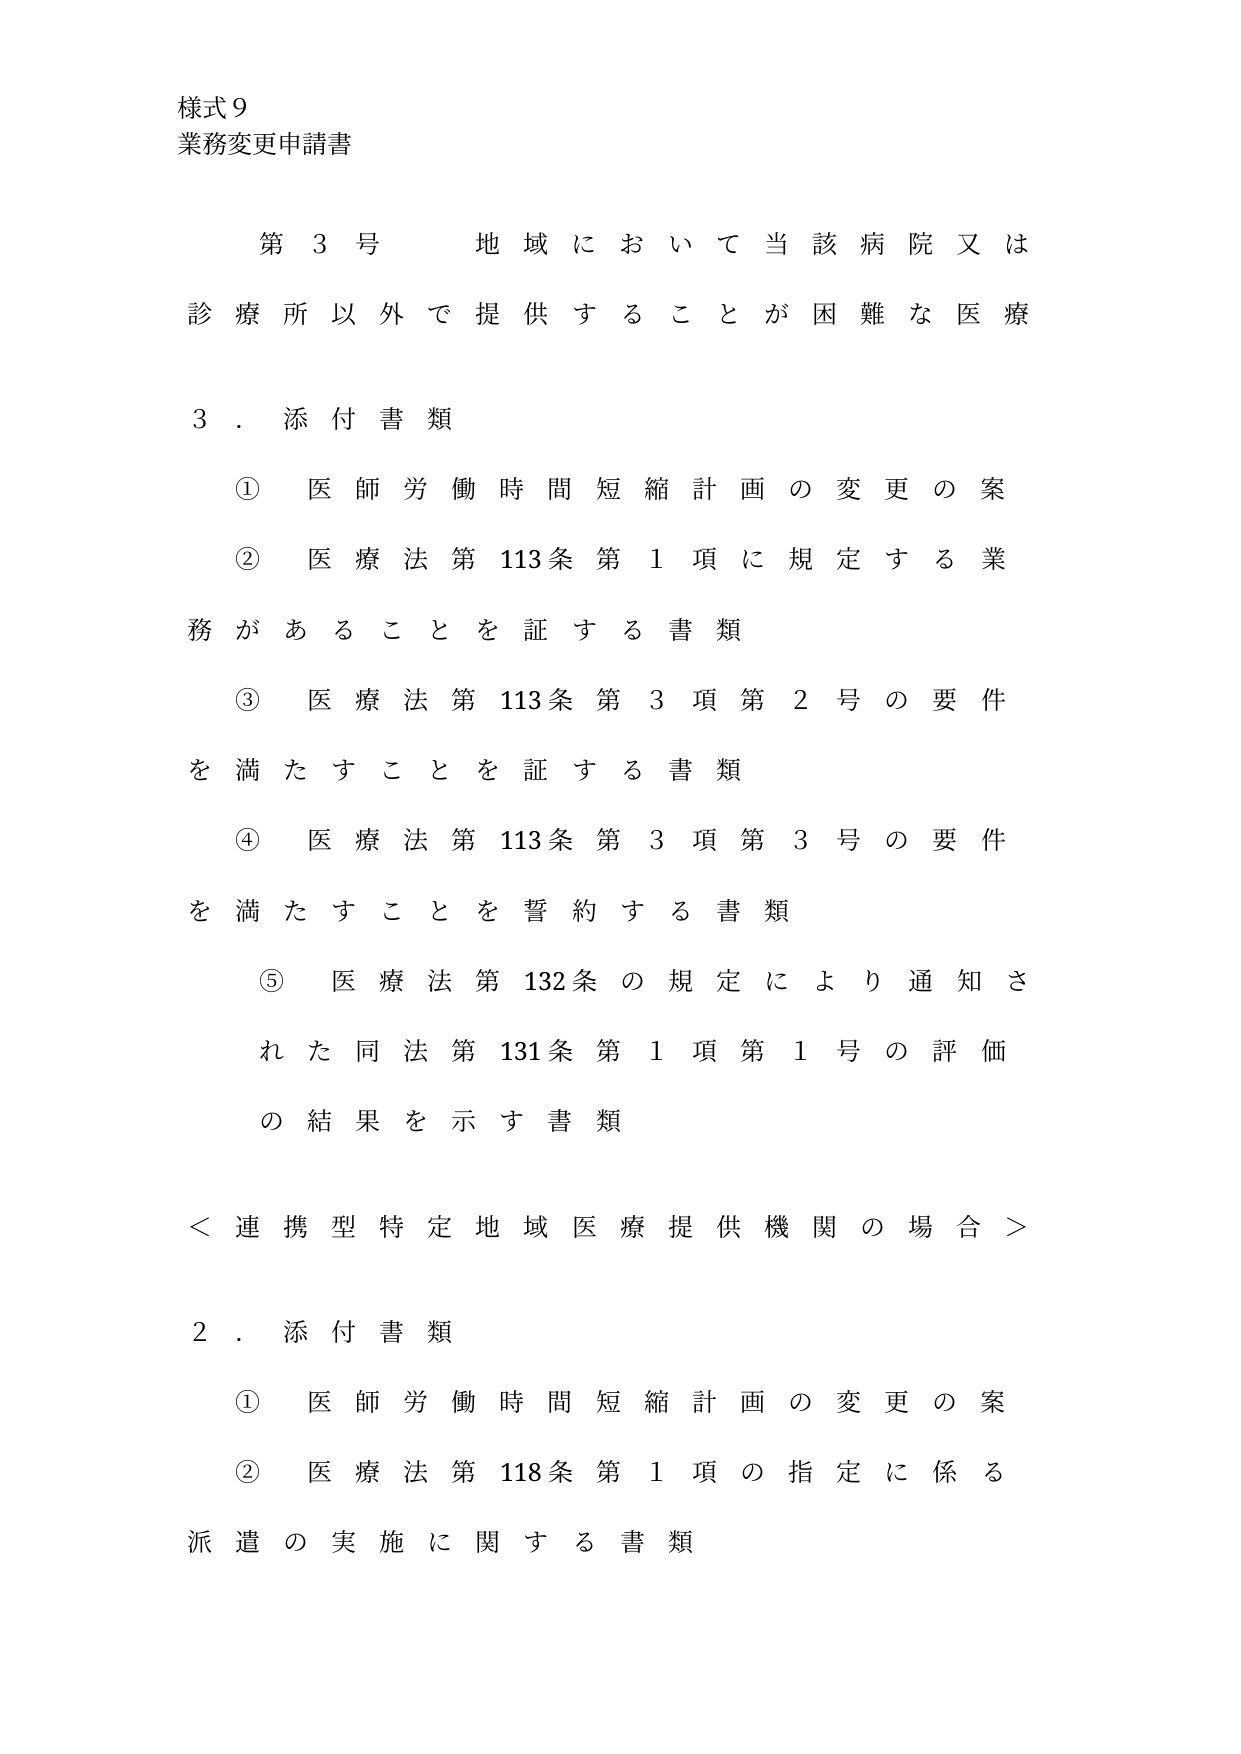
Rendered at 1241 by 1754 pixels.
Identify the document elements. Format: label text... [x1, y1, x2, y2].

text ④ 医療法第113条第３項第３号の要件を満たすことを誓約する書類 [187, 804, 1053, 944]
text ① 医師労働時間短縮計画の変更の案 [187, 453, 1053, 523]
text ⑤ 医療法第132条の規定により通知された同法第131条第１項第１号の評価の結果を示す書類 [187, 944, 1053, 1155]
text ＜連携型特定地域医療提供機関の場合＞ [187, 1190, 1053, 1260]
text ２．添付書類 [187, 1295, 1053, 1366]
text ② 医療法第113条第１項に規定する業務があることを証する書類 [187, 523, 1053, 663]
text ② 医療法第118条第１項の指定に係る派遣の実施に関する書類 [187, 1436, 1053, 1576]
text ③ 医療法第113条第３項第２号の要件を満たすことを証する書類 [187, 663, 1053, 804]
text ① 医師労働時間短縮計画の変更の案 [187, 1366, 1053, 1436]
text ３．添付書類 [187, 383, 1053, 453]
text 第３号 地域において当該病院又は診療所以外で提供することが困難な医療 [187, 207, 1053, 348]
